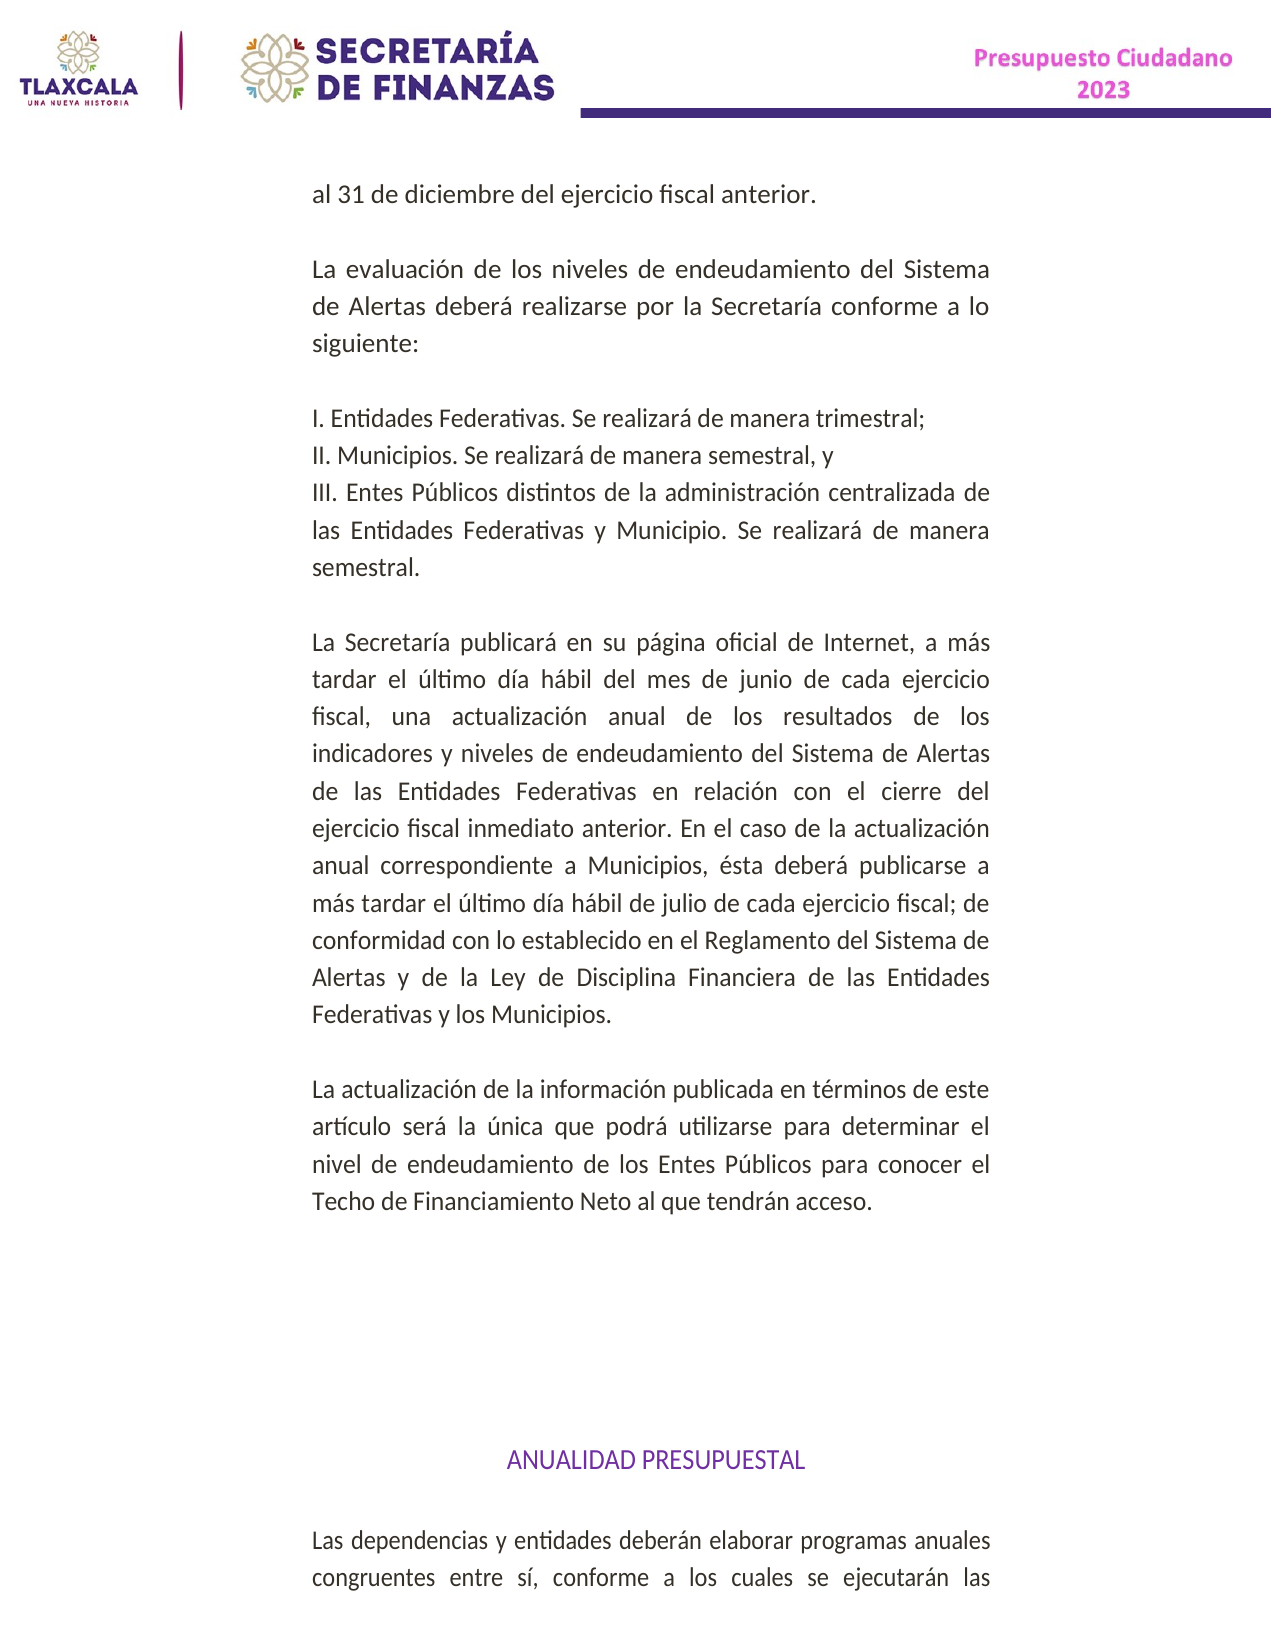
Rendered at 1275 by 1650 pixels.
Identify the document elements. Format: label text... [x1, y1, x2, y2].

text La evaluación de los niveles de endeudamiento del Sistema de Alertas deberá realizarse por la Secretaría conforme a lo siguiente: [312, 252, 991, 359]
text ANUALIDAD PRESUPUESTAL [311, 1441, 1002, 1477]
text II. Municipios. Se realizará de manera semestral, y [312, 438, 991, 471]
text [312, 1523, 991, 1593]
picture [2, 26, 1271, 118]
text III. Entes Públicos distintos de la administración centralizada de las Entidades Federativas y Municipio. Se realizará de manera semestral. [312, 476, 991, 583]
text La Secretaría publicará en su página oficial de Internet, a más tardar el último día hábil del mes de junio de cada ejercicio fiscal, una actualización anual de los resultados de los indicadores y niveles de endeudamiento del Sistema de Alertas de las Entidades Federativas en relación con el cierre del ejercicio fiscal inmediato anterior. En el caso de la actualización anual correspondiente a Municipios, ésta deberá publicarse a más tardar el último día hábil de julio de cada ejercicio fiscal; de conformidad con lo establecido en el Reglamento del Sistema de Alertas y de la Ley de Disciplina Financiera de las Entidades Federativas y los Municipios. [312, 625, 991, 1031]
text La actualización de la información publicada en términos de este artículo será la única que podrá utilizarse para determinar el nivel de endeudamiento de los Entes Públicos para conocer el Techo de Financiamiento Neto al que tendrán acceso. [312, 1072, 991, 1217]
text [312, 177, 991, 210]
text I. Entidades Federativas. Se realizará de manera trimestral; [312, 401, 991, 434]
